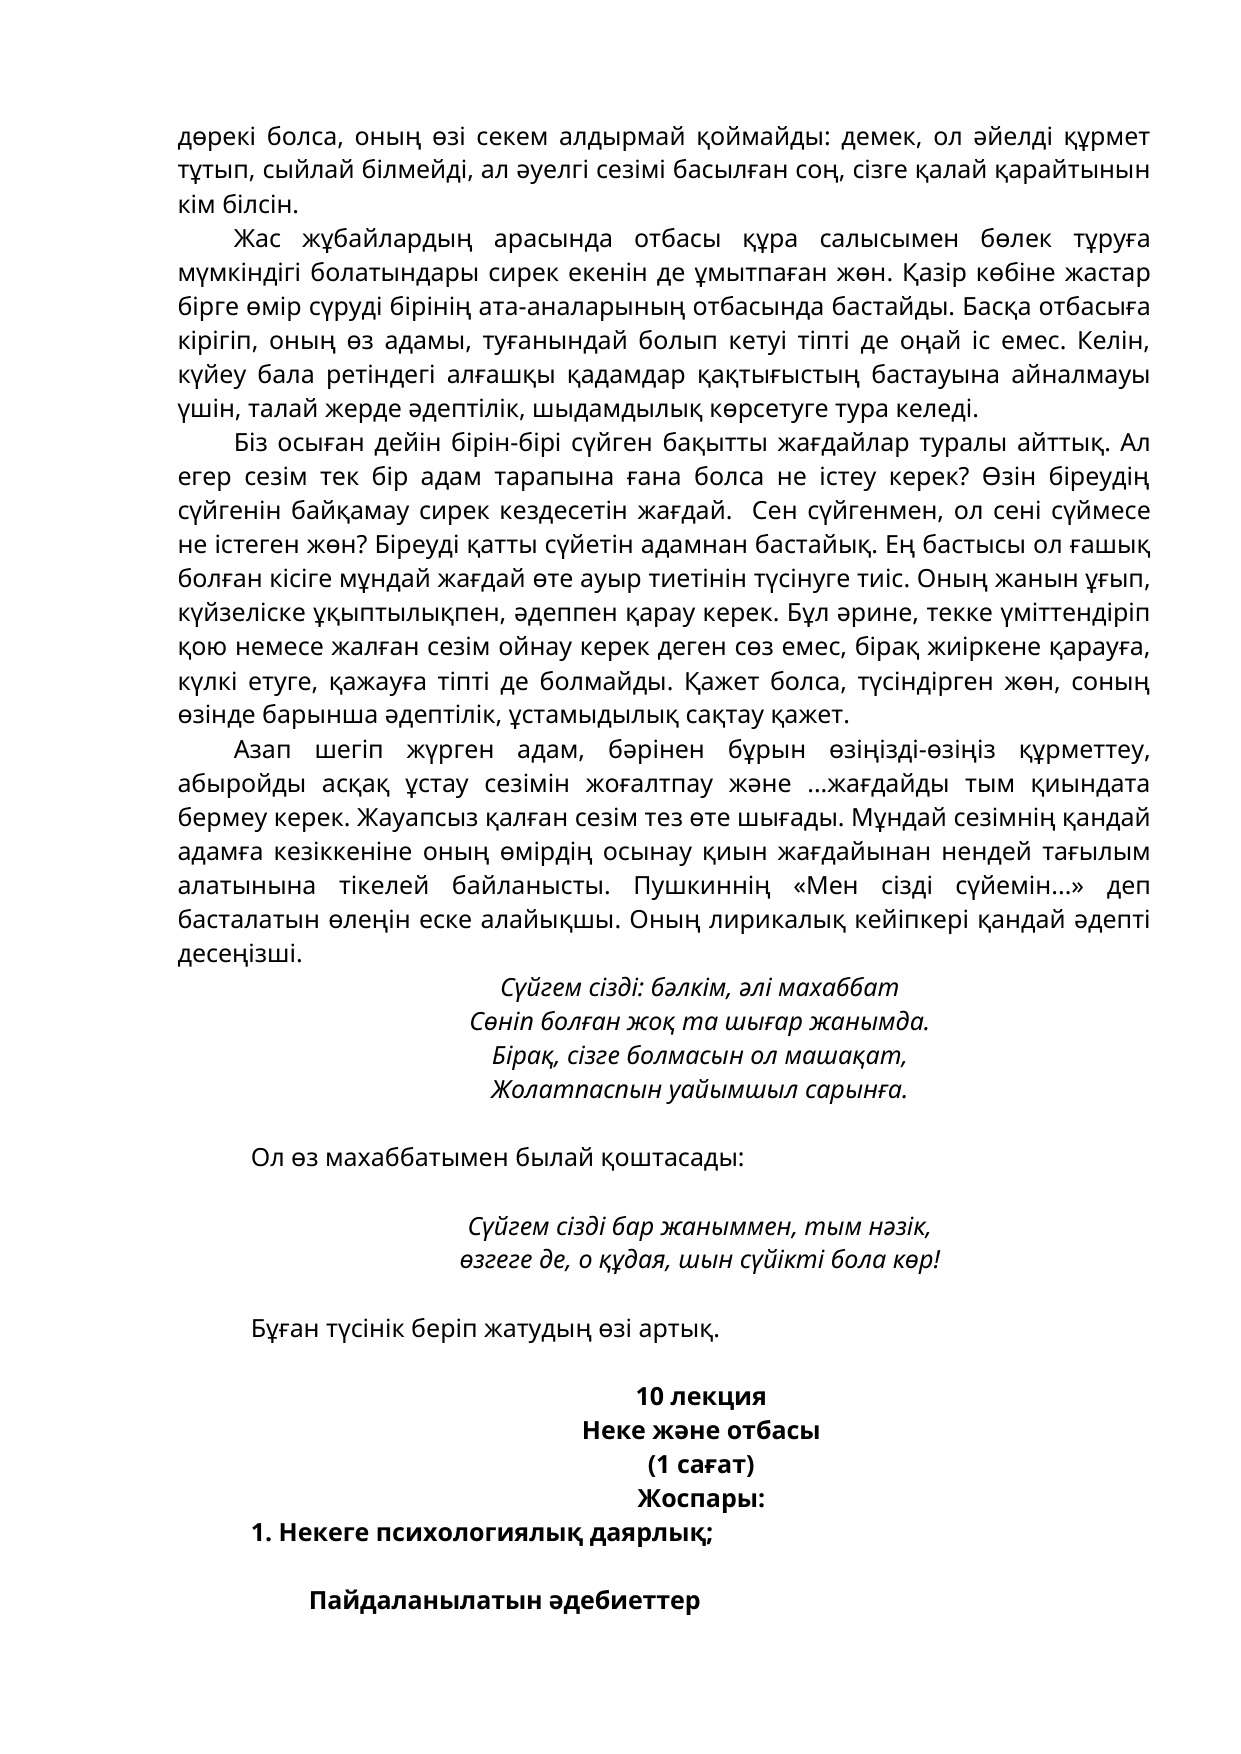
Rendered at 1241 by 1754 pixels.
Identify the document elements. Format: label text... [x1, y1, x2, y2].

text Бұған түсінік беріп жатудың өзі артық. [251, 1310, 1152, 1344]
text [177, 118, 1152, 220]
text Жоспары: [251, 1481, 1152, 1515]
text Пайдаланылатын әдебиеттер [271, 1583, 1152, 1617]
text 10 лекция [251, 1378, 1152, 1412]
text Жас жұбайлардың арасында отбасы құра салысымен бөлек тұруға мүмкіндігі болатындары сирек екенін де ұмытпаған жөн. Қазір көбіне жастар бірге өмір сүруді бірінің ата-аналарының отбасында бастайды. Басқа отбасыға кірігіп, оның өз адамы, туғанындай болып кетуі тіпті де оңай іс емес. Келін, күйеу бала ретіндегі алғашқы қадамдар қақтығыстың бастауына айналмауы үшін, талай жерде әдептілік, шыдамдылық көрсетуге тура келеді. [177, 220, 1152, 425]
text Сүйгем сізді: бәлкім, әлі махаббат [251, 970, 1152, 1004]
text Сүйгем сізді бар жаныммен, тым нәзік, [251, 1208, 1152, 1242]
text өзгеге де, о құдая, шын сүйікті бола көр! [251, 1242, 1152, 1276]
text Біз осыған дейін бірін-бірі сүйген бақытты жағдайлар туралы айттық. Ал егер сезім тек бір адам тарапына ғана болса не істеу керек? Өзін біреудің сүйгенін байқамау сирек кездесетін жағдай. Сен сүйгенмен, ол сені сүймесе не істеген жөн? Біреуді қатты сүйетін адамнан бастайық. Ең бастысы ол ғашық болған кісіге мұндай жағдай өте ауыр тиетінін түсінуге тиіс. Оның жанын ұғып, күйзеліске ұқыптылықпен, әдеппен қарау керек. Бұл әрине, текке үміттендіріп қою немесе жалған сезім ойнау керек деген сөз емес, бірақ жиіркене қарауға, күлкі етуге, қажауға тіпті де болмайды. Қажет болса, түсіндірген жөн, соның өзінде барынша әдептілік, ұстамыдылық сақтау қажет. [177, 425, 1152, 731]
text Бірақ, сізге болмасын ол машақат, [251, 1038, 1152, 1072]
text 1. Некеге психологиялық даярлық; [251, 1515, 1152, 1549]
text (1 сағат) [251, 1447, 1152, 1481]
text Неке және отбасы [251, 1412, 1152, 1447]
text Сөніп болған жоқ та шығар жанымда. [251, 1004, 1152, 1038]
text Ол өз махаббатымен былай қоштасады: [251, 1140, 1152, 1174]
text Жолатпаспын уайымшыл сарынға. [251, 1072, 1152, 1106]
text Азап шегіп жүрген адам, бәрінен бұрын өзіңізді-өзіңіз құрметтеу, абыройды асқақ ұстау сезімін жоғалтпау және ...жағдайды тым қиындата бермеу керек. Жауапсыз қалған сезім тез өте шығады. Мұндай сезімнің қандай адамға кезіккеніне оның өмірдің осынау қиын жағдайынан нендей тағылым алатынына тікелей байланысты. Пушкиннің «Мен сізді сүйемін...» деп басталатын өлеңін еске алайықшы. Оның лирикалық кейіпкері қандай әдепті десеңізші. [177, 731, 1152, 970]
